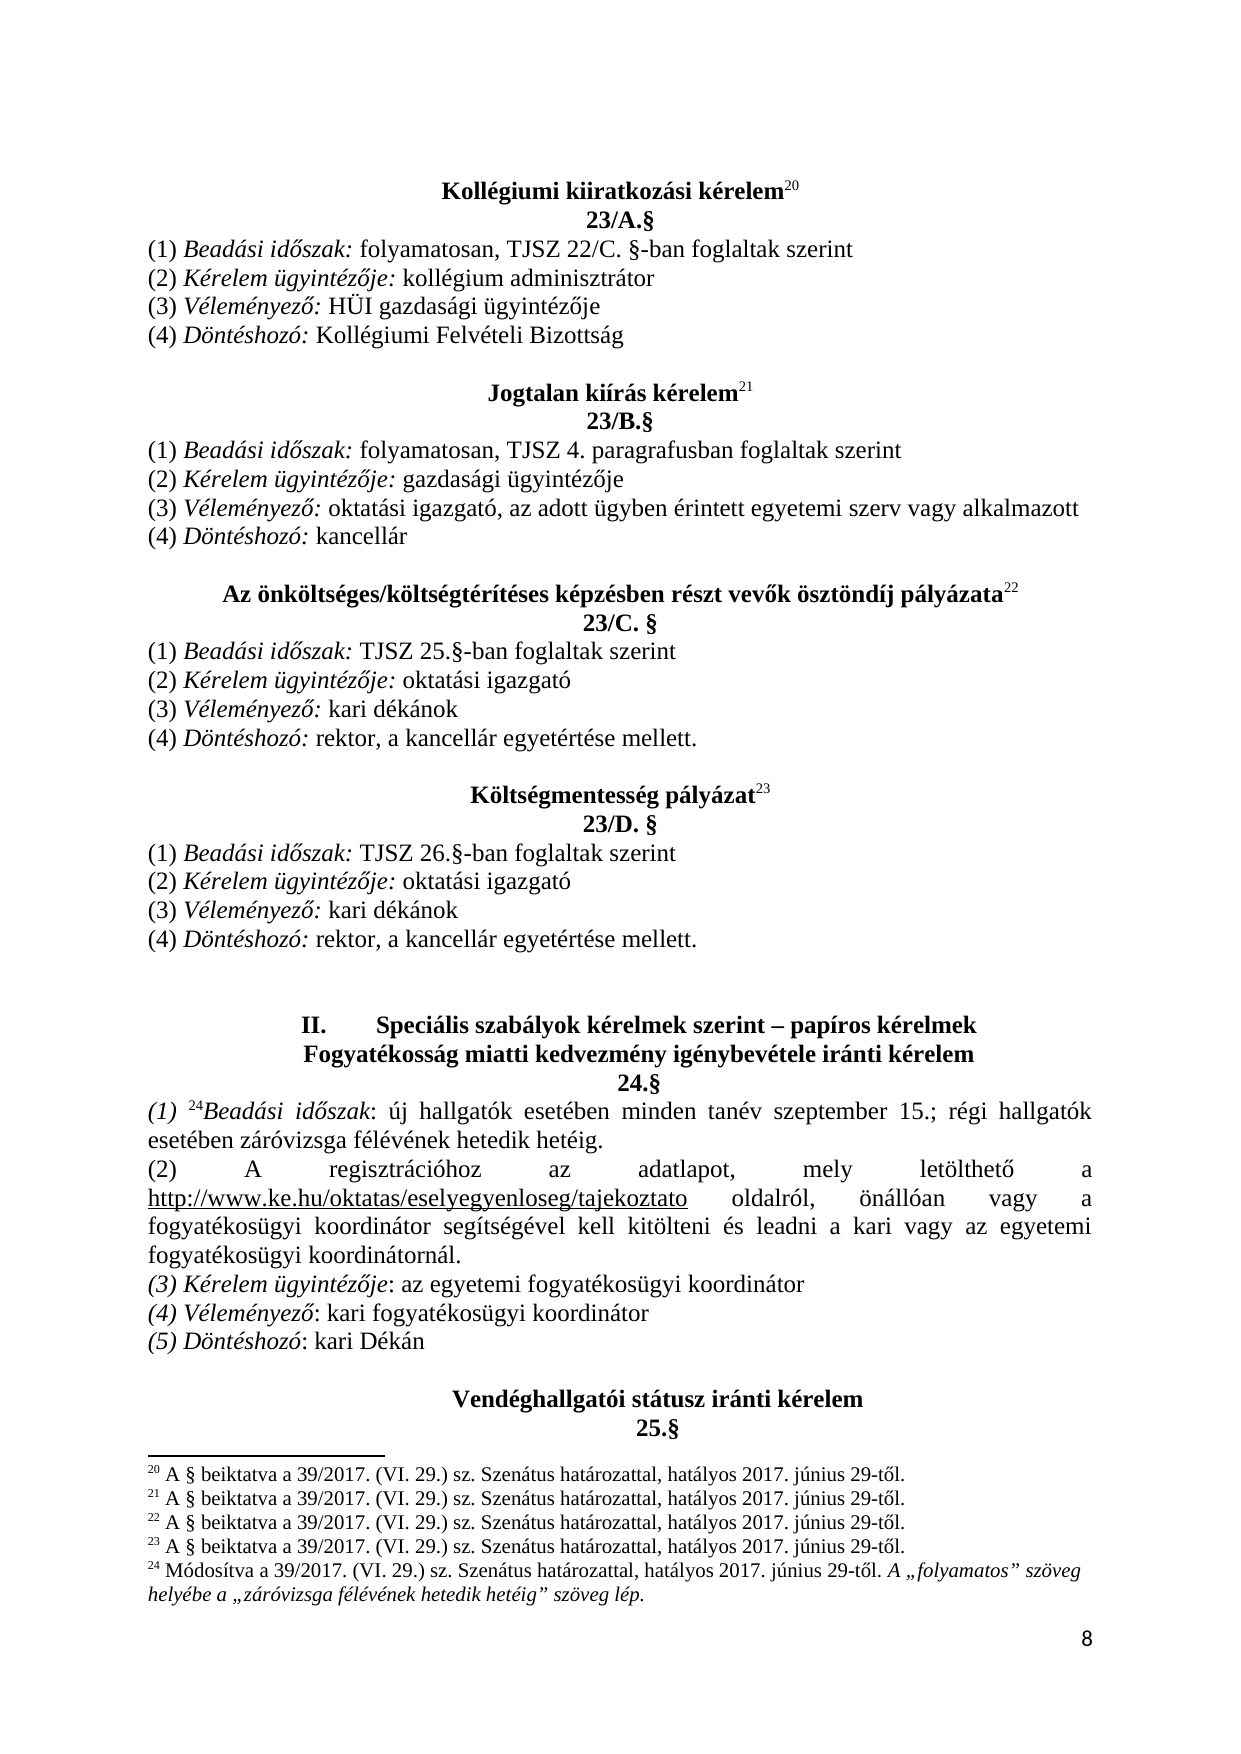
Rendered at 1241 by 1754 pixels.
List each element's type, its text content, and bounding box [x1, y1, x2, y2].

text (4) Döntéshozó: kancellár [148, 521, 1093, 550]
text (3) Véleményező: kari dékánok [148, 694, 1093, 723]
text Fogyatékosság miatti kedvezmény igénybevétele iránti kérelem [185, 1039, 1093, 1068]
text 23/D. § [148, 809, 1093, 838]
text (2) Kérelem ügyintézője: gazdasági ügyintézője [148, 464, 1093, 493]
list Speciális szabályok kérelmek szerint – papíros kérelmek [185, 1010, 1093, 1039]
text Az önköltséges/költségtérítéses képzésben részt vevők ösztöndíj pályázata [148, 579, 1093, 608]
text (5) Döntéshozó: kari Dékán [148, 1326, 1093, 1355]
text Jogtalan kiírás kérelem [148, 378, 1093, 406]
text (1) Beadási időszak: TJSZ 25.§-ban foglaltak szerint [148, 636, 1093, 665]
text Kollégiumi kiiratkozási kérelem [148, 176, 1093, 205]
text (2) Kérelem ügyintézője: oktatási igazgató [148, 665, 1093, 694]
text 23/C. § [148, 608, 1093, 636]
text (1) Beadási időszak: új hallgatók esetében minden tanév szeptember 15.; régi hallgatók esetében záróvizsga félévének hetedik hetéig. [148, 1096, 1093, 1154]
text (2) A regisztrációhoz az adatlapot, mely letölthető a http://www.ke.hu/oktatas/eselyegyenloseg/tajekoztato oldalról, önállóan vagy a fogyatékosügyi koordinátor segítségével kell kitölteni és leadni a kari vagy az egyetemi fogyatékosügyi koordinátornál. [148, 1154, 1093, 1269]
text (4) Döntéshozó: rektor, a kancellár egyetértése mellett. [148, 924, 1093, 953]
text (4) Döntéshozó: Kollégiumi Felvételi Bizottság [148, 320, 1093, 349]
list Vendéghallgatói státusz iránti kérelem [223, 1384, 1093, 1413]
text Költségmentesség pályázat [148, 780, 1093, 809]
text (4) Döntéshozó: rektor, a kancellár egyetértése mellett. [148, 723, 1093, 751]
text 24.§ [185, 1068, 1093, 1096]
text (3) Kérelem ügyintézője: az egyetemi fogyatékosügyi koordinátor [148, 1269, 1093, 1298]
text (1) Beadási időszak: folyamatosan, TJSZ 22/C. §-ban foglaltak szerint [148, 234, 1093, 263]
text 23/A.§ [148, 205, 1093, 234]
text (4) Véleményező: kari fogyatékosügyi koordinátor [148, 1298, 1093, 1326]
text (1) Beadási időszak: folyamatosan, TJSZ 4. paragrafusban foglaltak szerint [148, 435, 1093, 464]
list 25.§ [223, 1413, 1093, 1441]
text 23/B.§ [148, 406, 1093, 435]
text (2) Kérelem ügyintézője: oktatási igazgató [148, 866, 1093, 895]
text (3) Véleményező: kari dékánok [148, 895, 1093, 924]
text (3) Véleményező: HÜI gazdasági ügyintézője [148, 291, 1093, 320]
text (1) Beadási időszak: TJSZ 26.§-ban foglaltak szerint [148, 838, 1093, 866]
text (2) Kérelem ügyintézője: kollégium adminisztrátor [148, 263, 1093, 291]
text (3) Véleményező: oktatási igazgató, az adott ügyben érintett egyetemi szerv vagy alkalmazott [148, 493, 1093, 521]
